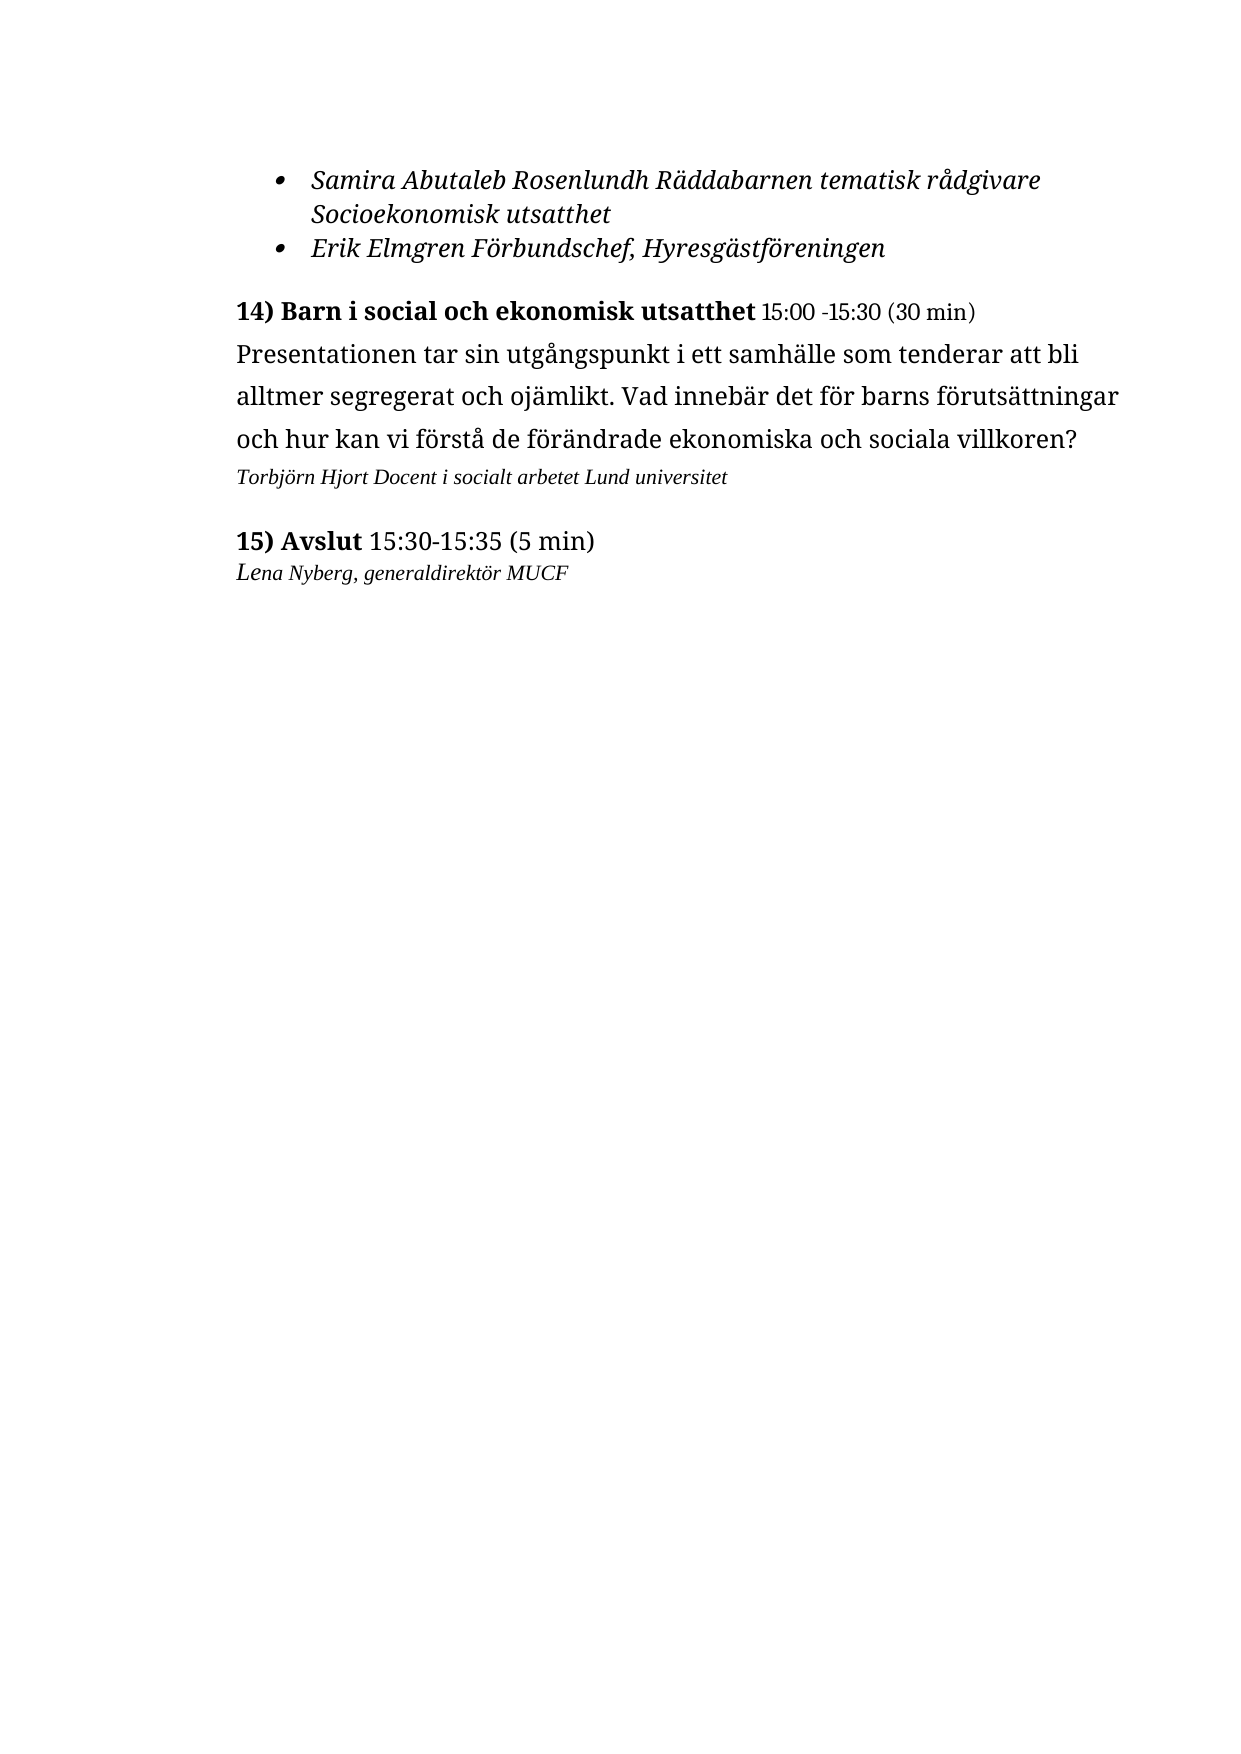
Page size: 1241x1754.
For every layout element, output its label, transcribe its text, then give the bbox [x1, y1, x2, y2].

text Lena Nyberg, generaldirektör MUCF [236, 557, 1122, 586]
text Torbjörn Hjort Docent i socialt arbetet Lund universitet [236, 464, 1122, 489]
list Samira Abutaleb Rosenlundh Räddabarnen tematisk rådgivare Socioekonomisk utsatthet [274, 162, 1122, 231]
text Presentationen tar sin utgångspunkt i ett samhälle som tenderar att bli alltmer segregerat och ojämlikt. Vad innebär det för barns förutsättningar och hur kan vi förstå de förändrade ekonomiska och sociala villkoren? [236, 336, 1122, 455]
text 14) Barn i social och ekonomisk utsatthet 15:00 -15:30 (30 min) [236, 294, 1122, 328]
list Erik Elmgren Förbundschef, Hyresgästföreningen [274, 231, 1122, 265]
text 15) Avslut 15:30-15:35 (5 min) [236, 523, 1122, 557]
